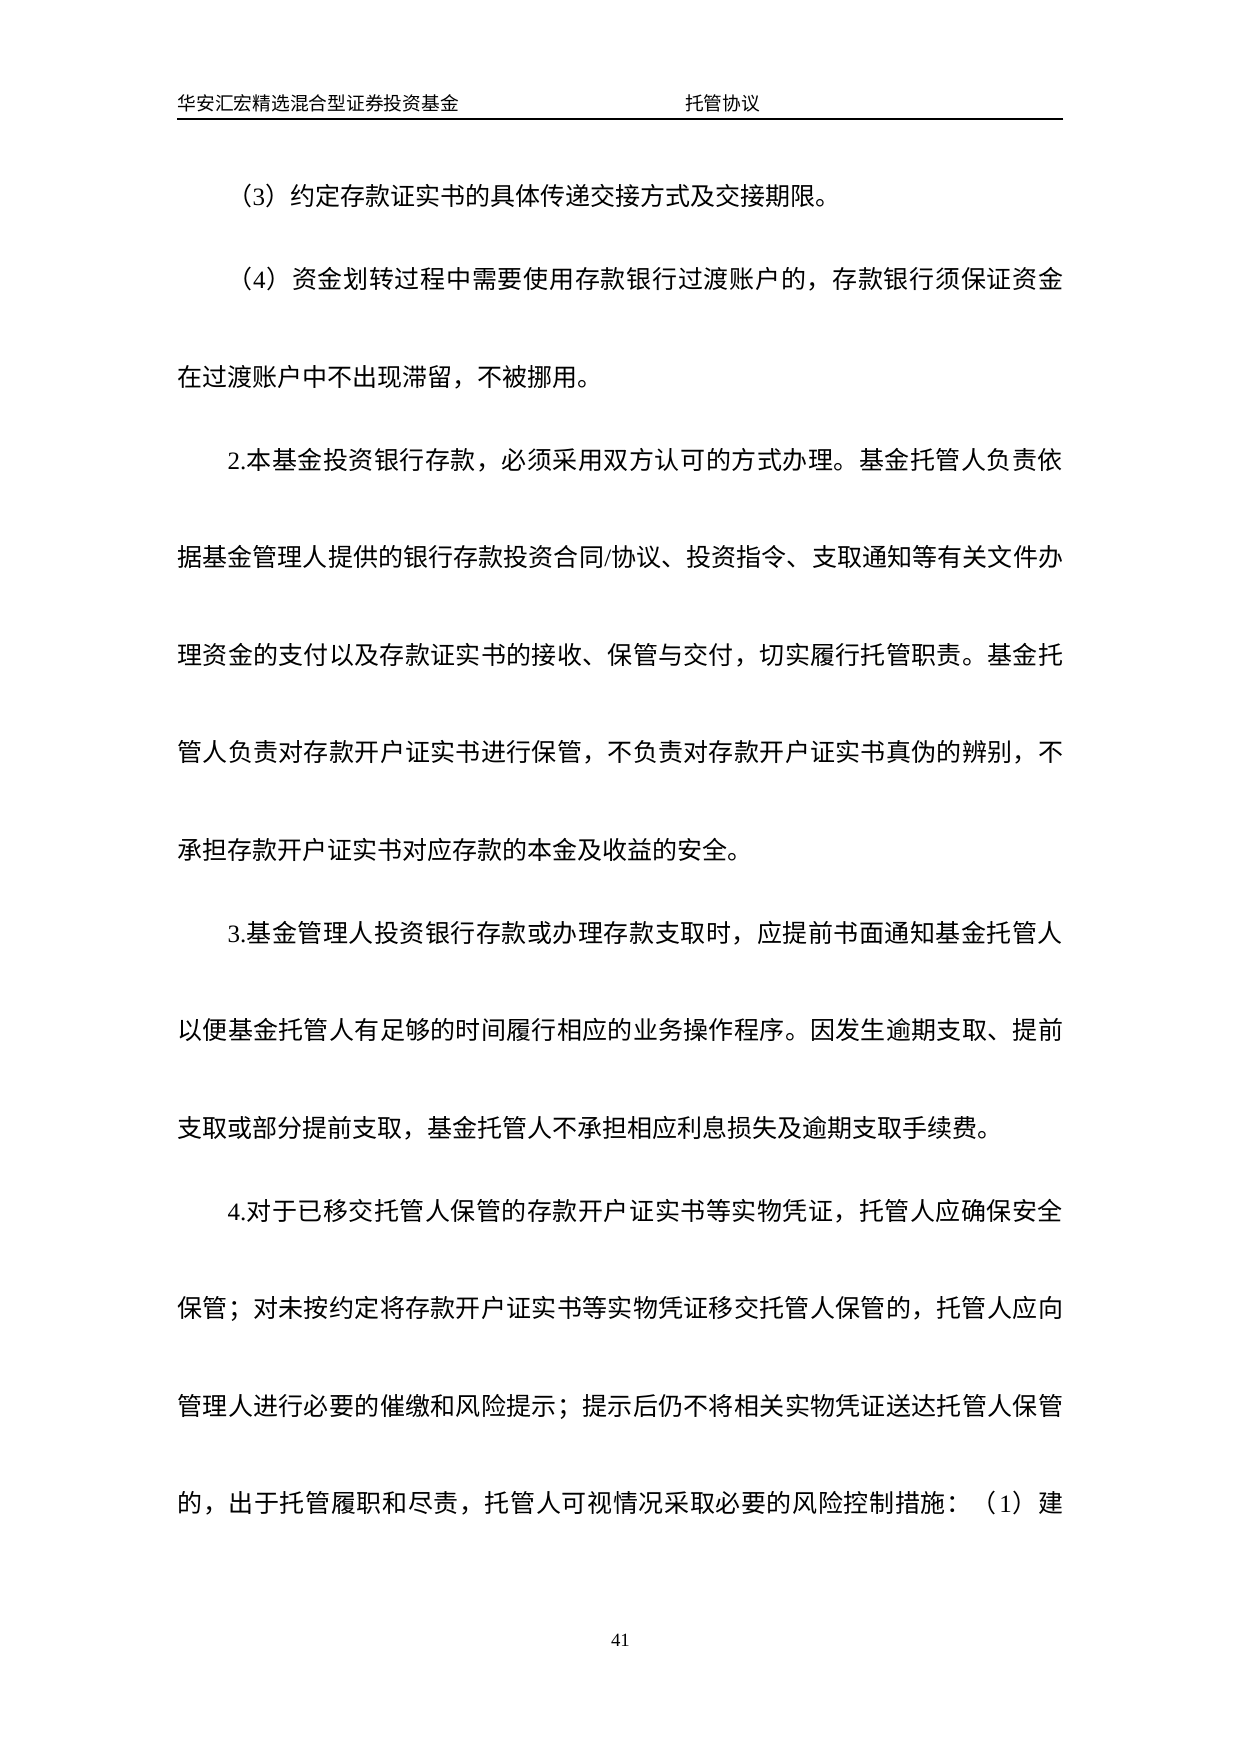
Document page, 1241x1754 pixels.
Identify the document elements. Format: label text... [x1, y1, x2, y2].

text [177, 1177, 1063, 1534]
text 3.基金管理人投资银行存款或办理存款支取时，应提前书面通知基金托管人，以便基金托管人有足够的时间履行相应的业务操作程序。因发生逾期支取、提前支取或部分提前支取，基金托管人不承担相应利息损失及逾期支取手续费。 [177, 899, 1063, 1159]
text 2.本基金投资银行存款，必须采用双方认可的方式办理。基金托管人负责依据基金管理人提供的银行存款投资合同/协议、投资指令、支取通知等有关文件办理资金的支付以及存款证实书的接收、保管与交付，切实履行托管职责。基金托管人负责对存款开户证实书进行保管，不负责对存款开户证实书真伪的辨别，不承担存款开户证实书对应存款的本金及收益的安全。 [177, 426, 1063, 881]
text （3）约定存款证实书的具体传递交接方式及交接期限。 [177, 162, 1063, 227]
text （4）资金划转过程中需要使用存款银行过渡账户的，存款银行须保证资金在过渡账户中不出现滞留，不被挪用。 [177, 245, 1063, 408]
